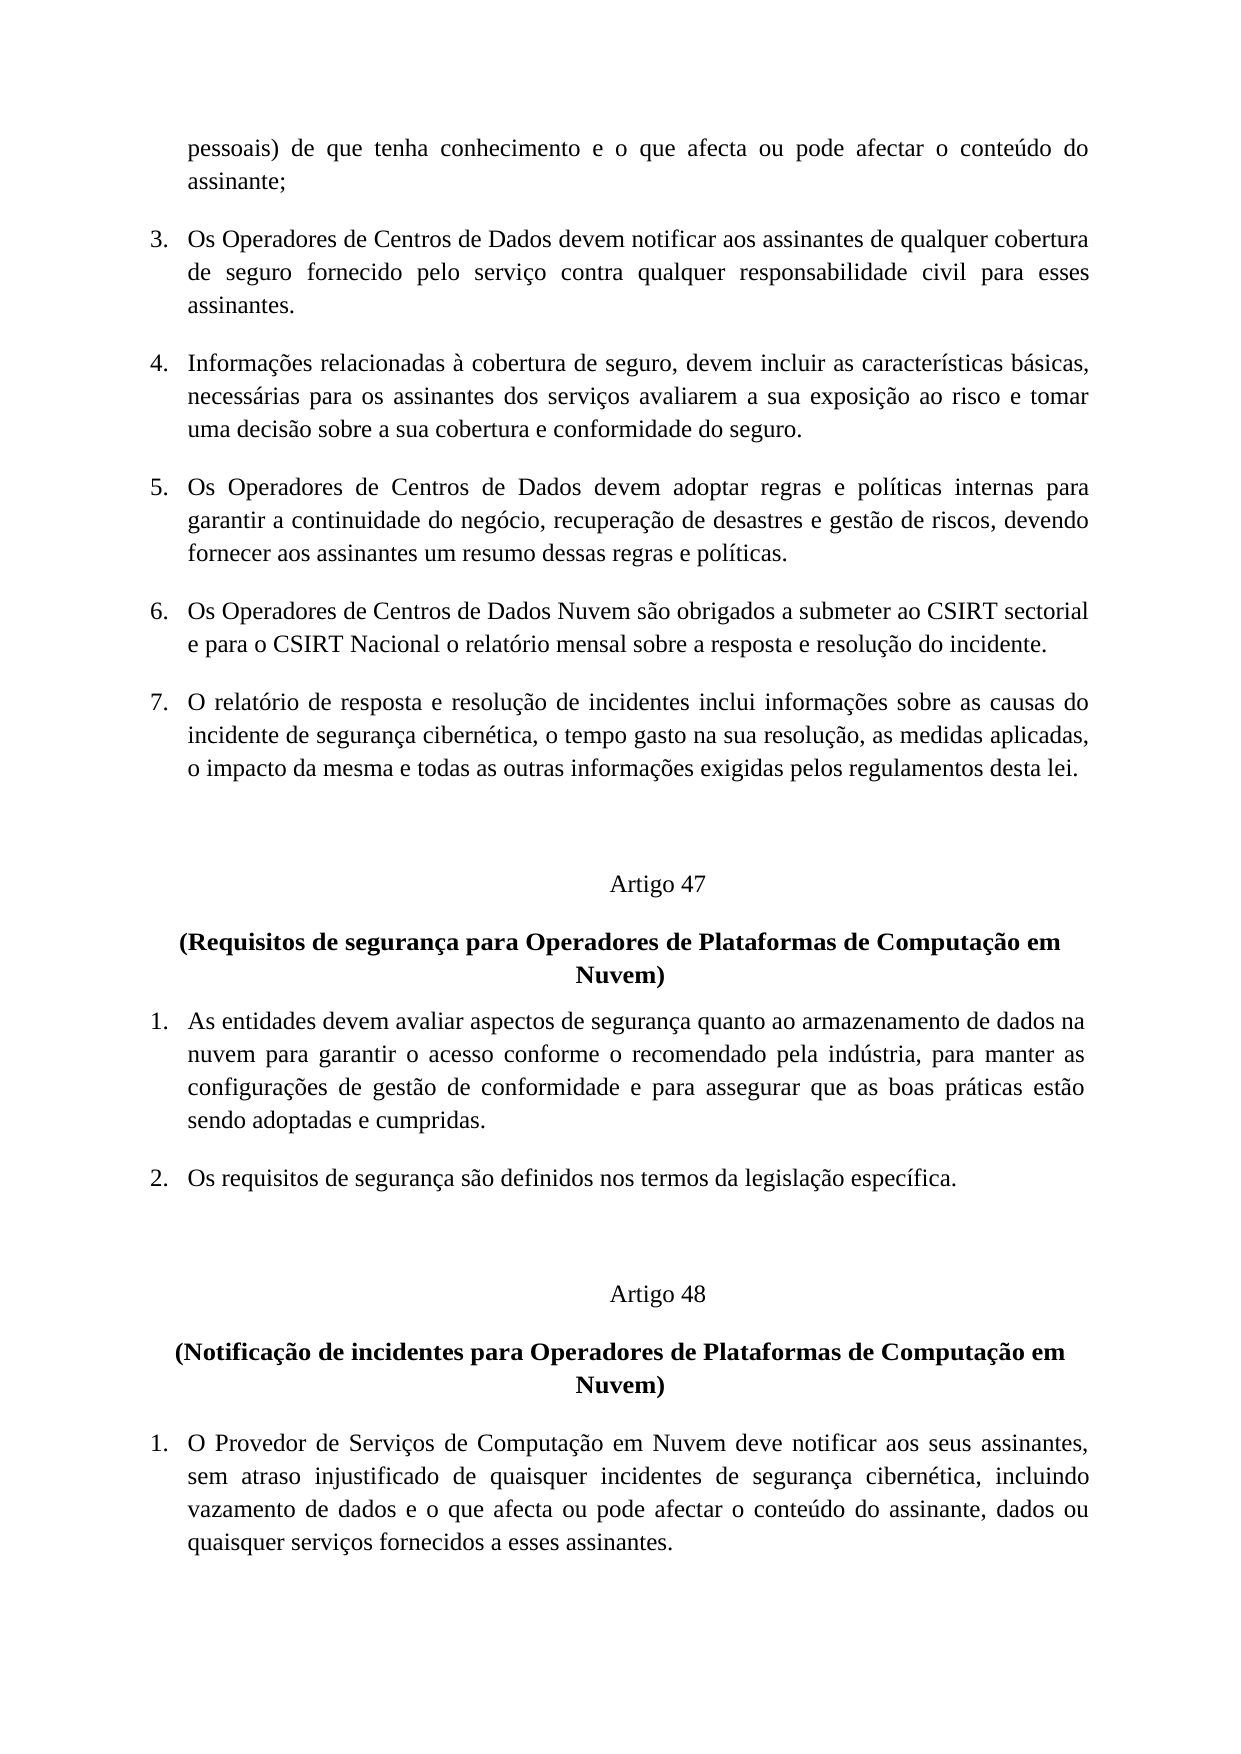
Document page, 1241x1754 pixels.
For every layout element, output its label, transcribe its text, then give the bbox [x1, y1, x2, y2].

text Artigo 47 [225, 869, 1090, 898]
list Os Operadores de Centros de Dados devem adoptar regras e políticas internas para garantir a continuidade do negócio, recuperação de desastres e gestão de riscos, devendo fornecer aos assinantes um resumo dessas regras e políticas. [150, 472, 1090, 567]
list As entidades devem avaliar aspectos de segurança quanto ao armazenamento de dados na nuvem para garantir o acesso conforme o recomendado pela indústria, para manter as configurações de gestão de conformidade e para assegurar que as boas práticas estão sendo adoptadas e cumpridas. [150, 1006, 1086, 1134]
list Os Operadores de Centros de Dados devem notificar aos assinantes de qualquer cobertura de seguro fornecido pelo serviço contra qualquer responsabilidade civil para esses assinantes. [150, 224, 1090, 319]
list Informações relacionadas à cobertura de seguro, devem incluir as características básicas, necessárias para os assinantes dos serviços avaliarem a sua exposição ao risco e tomar uma decisão sobre a sua cobertura e conformidade do seguro. [150, 348, 1090, 443]
text Artigo 48 [225, 1279, 1090, 1308]
list O Provedor de Serviços de Computação em Nuvem deve notificar aos seus assinantes, sem atraso injustificado de quaisquer incidentes de segurança cibernética, incluindo vazamento de dados e o que afecta ou pode afectar o conteúdo do assinante, dados ou quaisquer serviços fornecidos a esses assinantes. [150, 1428, 1090, 1556]
list O relatório de resposta e resolução de incidentes inclui informações sobre as causas do incidente de segurança cibernética, o tempo gasto na sua resolução, as medidas aplicadas, o impacto da mesma e todas as outras informações exigidas pelos regulamentos desta lei. [150, 687, 1090, 782]
list Os requisitos de segurança são definidos nos termos da legislação específica. [150, 1163, 1090, 1192]
text (Requisitos de segurança para Operadores de Plataformas de Computação em Nuvem) [150, 927, 1090, 989]
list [150, 133, 1090, 195]
list Os Operadores de Centros de Dados Nuvem são obrigados a submeter ao CSIRT sectorial e para o CSIRT Nacional o relatório mensal sobre a resposta e resolução do incidente. [150, 596, 1090, 658]
text (Notificação de incidentes para Operadores de Plataformas de Computação em Nuvem) [150, 1337, 1090, 1399]
